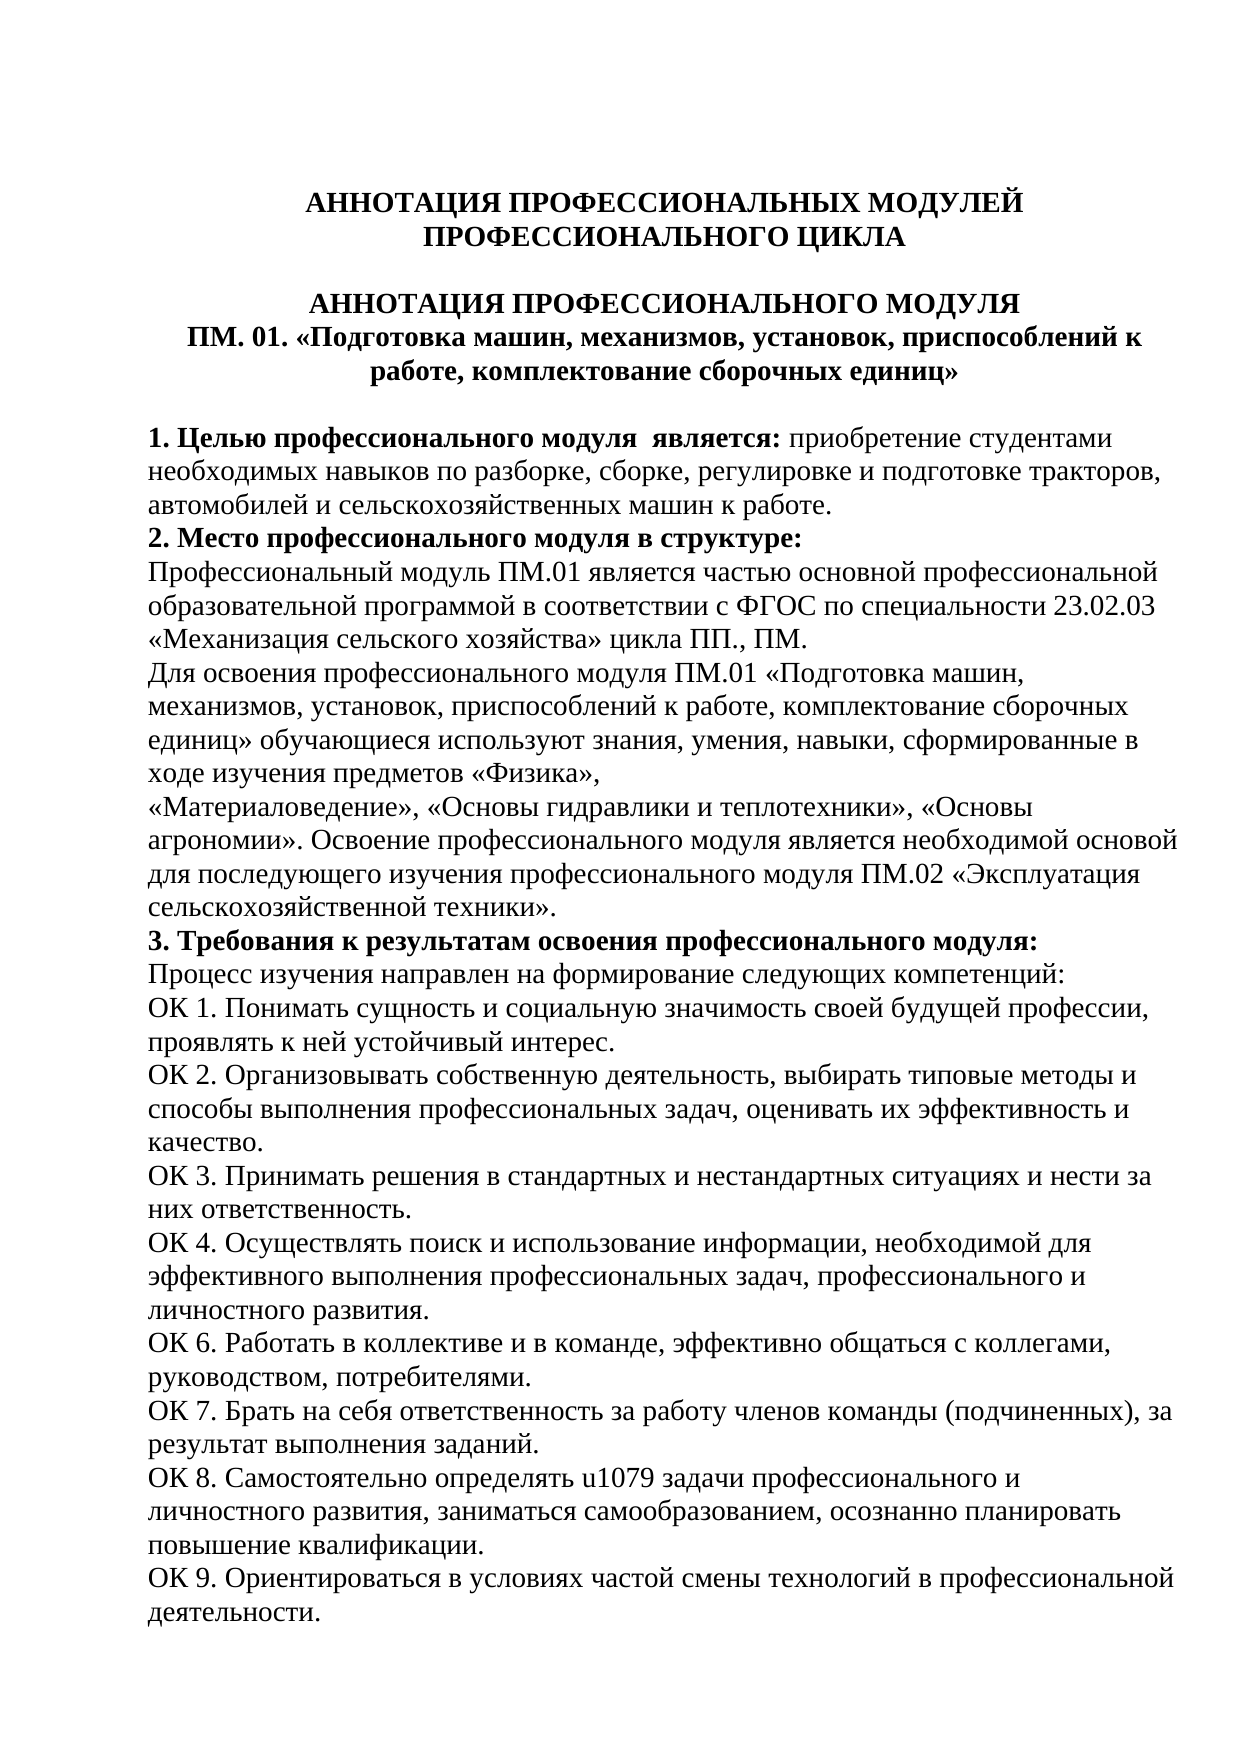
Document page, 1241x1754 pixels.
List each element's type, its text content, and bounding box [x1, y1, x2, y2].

text ОК 3. Принимать решения в стандартных и нестандартных ситуациях и нести за них ответственность. [148, 1158, 1181, 1225]
text 2. Место профессионального модуля в структуре: [148, 521, 1181, 554]
text Профессиональный модуль ПМ.01 является частью основной профессиональной [148, 554, 1181, 588]
text ОК 1. Понимать сущность и социальную значимость своей будущей профессии, [148, 990, 1181, 1024]
text ПМ. 01. «Подготовка машин, механизмов, установок, приспособлений к работе, комплектование сборочных единиц» [148, 319, 1181, 386]
text 3. Требования к результатам освоения профессионального модуля: [148, 923, 1181, 957]
text проявлять к ней устойчивый интерес. [148, 1024, 1181, 1057]
text АННОТАЦИЯ ПРОФЕССИОНАЛЬНЫХ МОДУЛЕЙ ПРОФЕССИОНАЛЬНОГО ЦИКЛА [148, 185, 1181, 252]
text необходимых навыков по разборке, сборке, регулировке и подготовке тракторов, автомобилей и сельскохозяйственных машин к работе. [148, 453, 1181, 521]
text образовательной программой в соответствии с ФГОС по специальности 23.02.03 «Механизация сельского хозяйства» цикла ПП., ПМ. [148, 588, 1181, 655]
text 1. Целью профессионального модуля является: приобретение студентами [148, 420, 1181, 453]
text ОК 2. Организовывать собственную деятельность, выбирать типовые методы и способы выполнения профессиональных задач, оценивать их эффективность и качество. [148, 1057, 1181, 1158]
text ОК 8. Самостоятельно определять u1079 задачи профессионального и личностного развития, заниматься самообразованием, осознанно планировать повышение квалификации. [148, 1460, 1181, 1560]
text эффективного выполнения профессиональных задач, профессионального и личностного развития. [148, 1258, 1181, 1326]
text «Материаловедение», «Основы гидравлики и теплотехники», «Основы агрономии». Освоение профессионального модуля является необходимой основой для последующего изучения профессионального модуля ПМ.02 «Эксплуатация [148, 789, 1181, 889]
text деятельности. [148, 1594, 1181, 1627]
text Аннотация профессионального модуля [148, 286, 1181, 319]
text Процесс изучения направлен на формирование следующих компетенций: [148, 957, 1181, 990]
text ОК 4. Осуществлять поиск и использование информации, необходимой для [148, 1225, 1181, 1258]
text ОК 6. Работать в коллективе и в команде, эффективно общаться с коллегами, [148, 1326, 1181, 1359]
text результат выполнения заданий. [148, 1426, 1181, 1460]
text Для освоения профессионального модуля ПМ.01 «Подготовка машин, механизмов, установок, приспособлений к работе, комплектование сборочных единиц» обучающиеся используют знания, умения, навыки, сформированные в ходе изучения предметов «Физика», [148, 655, 1181, 789]
text ОК 9. Ориентироваться в условиях частой смены технологий в профессиональной [148, 1560, 1181, 1594]
text ОК 7. Брать на себя ответственность за работу членов команды (подчиненных), за [148, 1393, 1181, 1426]
text руководством, потребителями. [148, 1359, 1181, 1393]
text сельскохозяйственной техники». [148, 889, 1181, 923]
